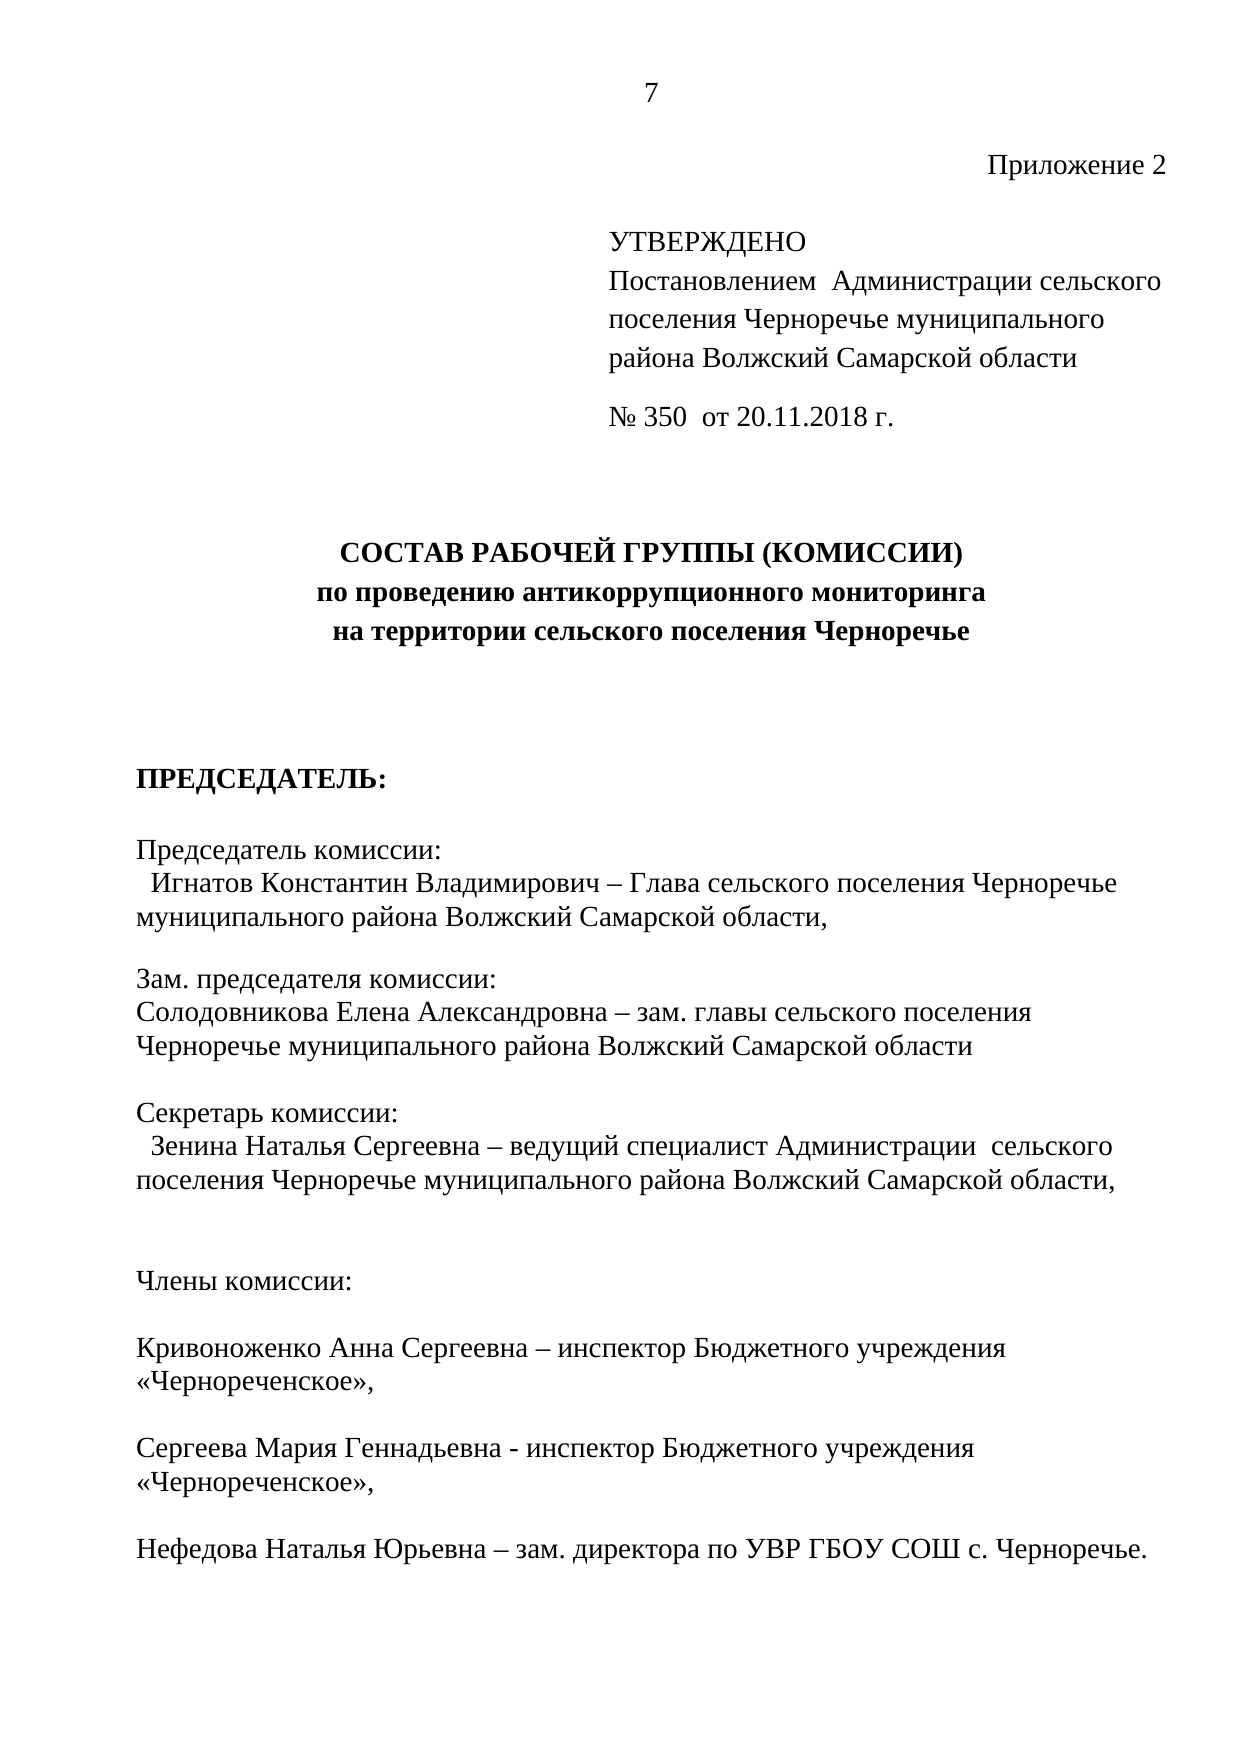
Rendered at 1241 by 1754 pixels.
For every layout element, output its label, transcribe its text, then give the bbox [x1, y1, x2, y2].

text Нефедова Наталья Юрьевна – зам. директора по УВР ГБОУ СОШ с. Черноречье. [136, 1531, 1167, 1564]
text Сергеева Мария Геннадьевна - инспектор Бюджетного учреждения «Чернореченское», [136, 1430, 1167, 1497]
text Члены комиссии: [136, 1263, 1167, 1296]
text Игнатов Константин Владимирович – Глава сельского поселения Черноречье муниципального района Волжский Самарской области, [136, 866, 1167, 933]
text по проведению антикоррупционного мониторинга [136, 574, 1167, 608]
text Председатель комиссии: [136, 832, 1167, 866]
text ПРЕДСЕДАТЕЛЬ: [136, 761, 1167, 794]
text на территории сельского поселения Черноречье [136, 613, 1167, 646]
text Секретарь комиссии: [136, 1095, 1167, 1128]
text Зам. председателя комиссии: [136, 961, 1167, 994]
text Кривоноженко Анна Сергеевна – инспектор Бюджетного учреждения «Чернореченское», [136, 1330, 1167, 1397]
text УТВЕРЖДЕНО Постановлением Администрации сельского поселения Черноречье муниципального района Волжский Самарской области [608, 224, 1167, 373]
text Приложение 2 [136, 147, 1167, 181]
text Солодовникова Елена Александровна – зам. главы сельского поселения Черноречье муниципального района Волжский Самарской области [136, 994, 1167, 1061]
text Зенина Наталья Сергеевна – ведущий специалист Администрации сельского поселения Черноречье муниципального района Волжский Самарской области, [136, 1128, 1167, 1196]
text № 350 от 20.11.2018 г. [608, 399, 1167, 433]
text СОСТАВ РАБОЧЕЙ ГРУППЫ (КОМИССИИ) [136, 536, 1167, 569]
